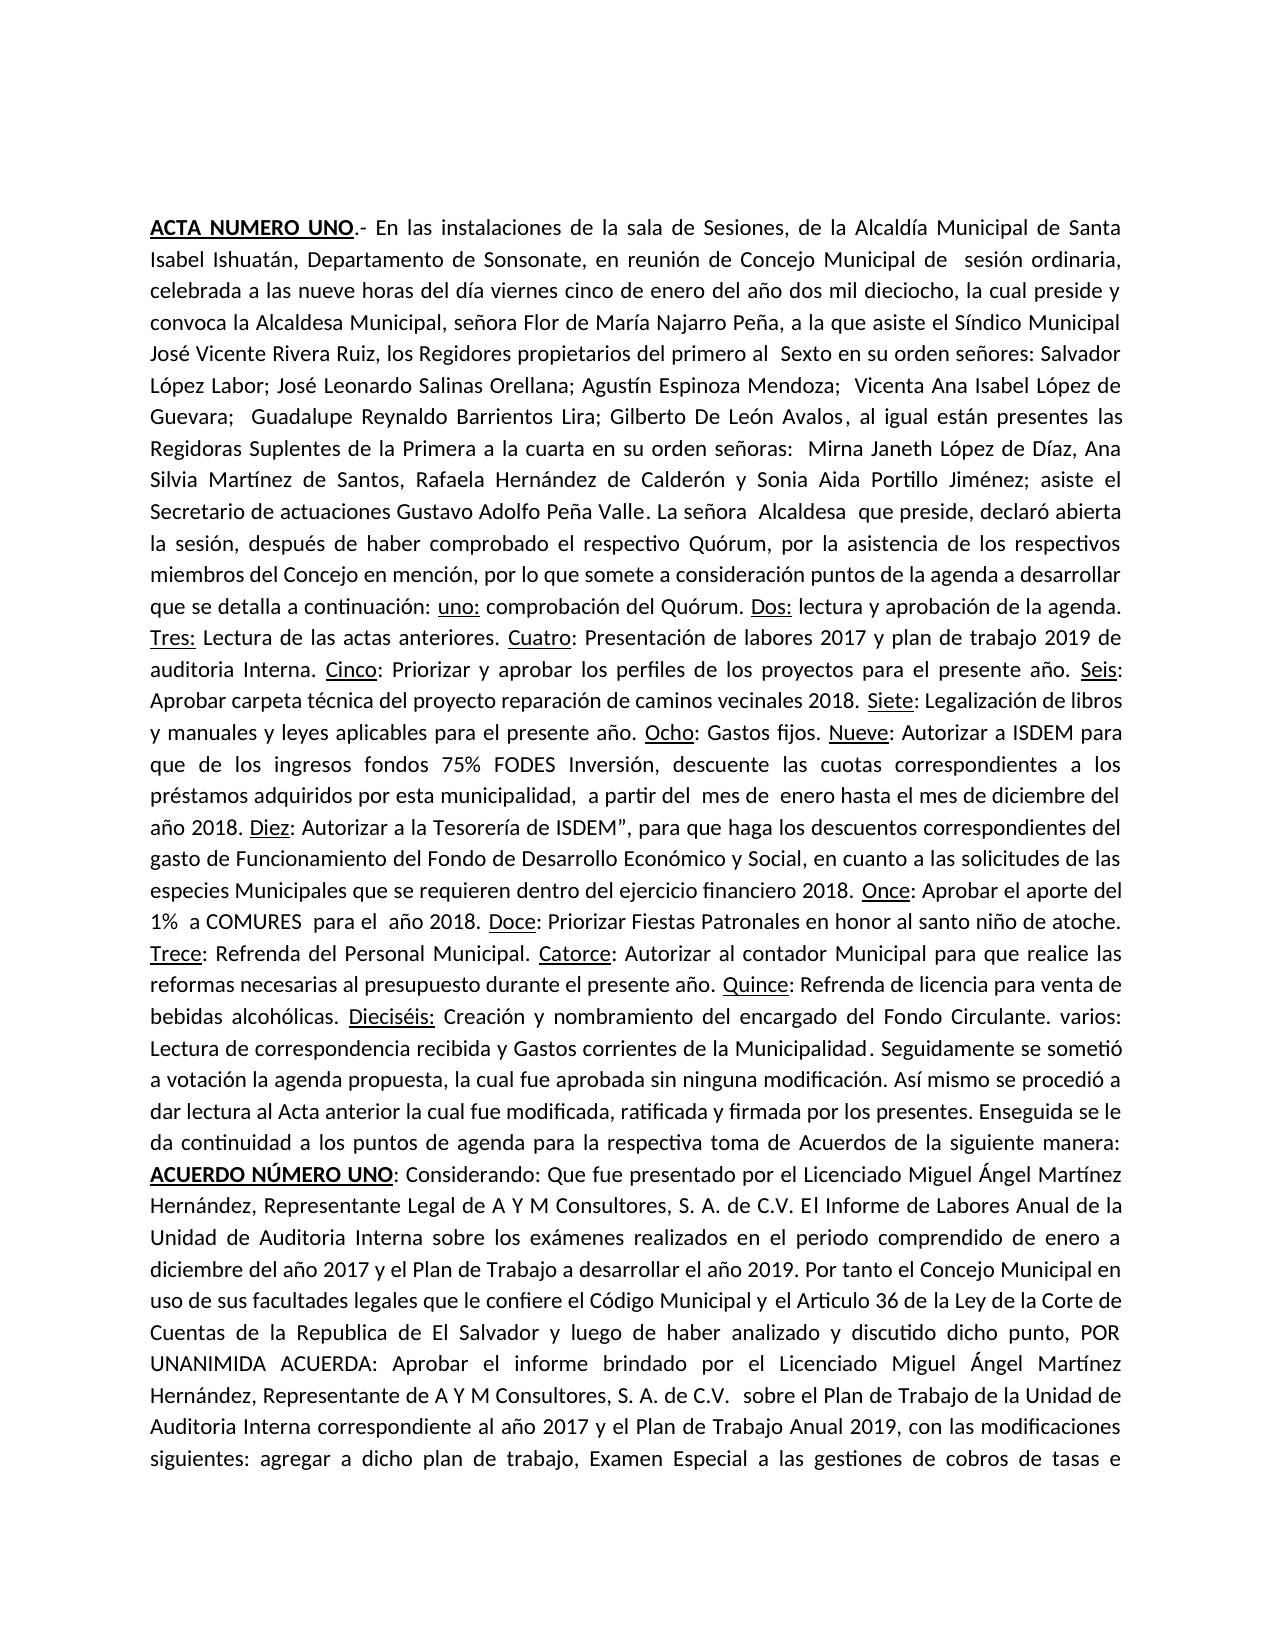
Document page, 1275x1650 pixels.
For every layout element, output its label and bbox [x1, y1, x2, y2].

text [150, 213, 1123, 1472]
